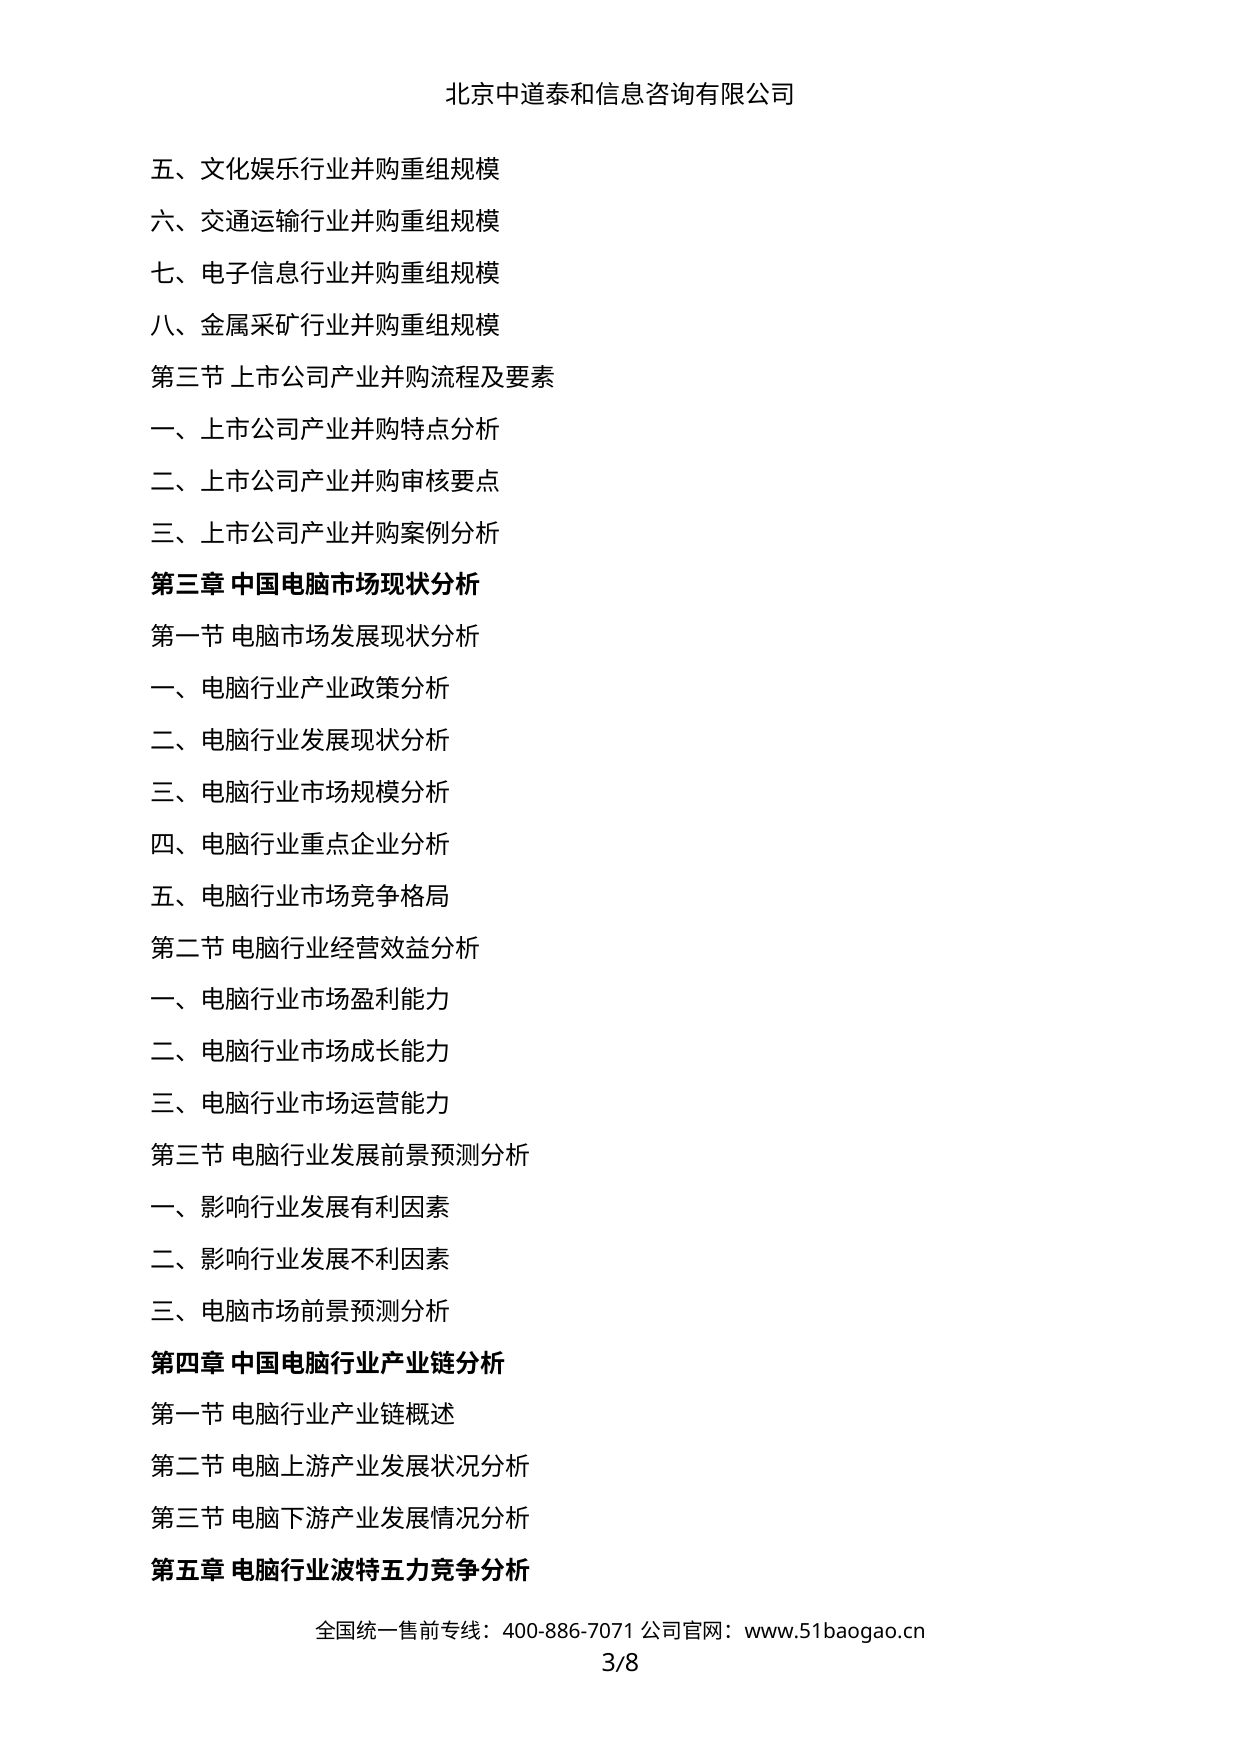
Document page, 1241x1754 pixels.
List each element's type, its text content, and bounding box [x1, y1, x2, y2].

text 四、电脑行业重点企业分析 [150, 824, 1090, 861]
text 第三节 电脑行业发展前景预测分析 [150, 1136, 1090, 1172]
text 一、电脑行业市场盈利能力 [150, 980, 1090, 1016]
text 一、上市公司产业并购特点分析 [150, 409, 1090, 446]
text 二、上市公司产业并购审核要点 [150, 461, 1090, 497]
text 第一节 电脑市场发展现状分析 [150, 617, 1090, 653]
text 八、金属采矿行业并购重组规模 [150, 306, 1090, 342]
text 三、电脑行业市场运营能力 [150, 1084, 1090, 1120]
text 第一节 电脑行业产业链概述 [150, 1395, 1090, 1431]
text 第四章 中国电脑行业产业链分析 [150, 1343, 1090, 1379]
text 五、电脑行业市场竞争格局 [150, 876, 1090, 912]
text 六、交通运输行业并购重组规模 [150, 202, 1090, 238]
text 第二节 电脑上游产业发展状况分析 [150, 1447, 1090, 1483]
text 一、电脑行业产业政策分析 [150, 669, 1090, 705]
text 三、上市公司产业并购案例分析 [150, 513, 1090, 549]
text 第二节 电脑行业经营效益分析 [150, 928, 1090, 964]
text 二、电脑行业市场成长能力 [150, 1032, 1090, 1068]
text 二、影响行业发展不利因素 [150, 1239, 1090, 1276]
text 第三节 上市公司产业并购流程及要素 [150, 357, 1090, 394]
text 第五章 电脑行业波特五力竞争分析 [150, 1551, 1090, 1587]
text 第三节 电脑下游产业发展情况分析 [150, 1499, 1090, 1535]
text 二、电脑行业发展现状分析 [150, 721, 1090, 757]
text 三、电脑市场前景预测分析 [150, 1291, 1090, 1327]
text 三、电脑行业市场规模分析 [150, 772, 1090, 809]
text 第三章 中国电脑市场现状分析 [150, 565, 1090, 601]
text 一、影响行业发展有利因素 [150, 1187, 1090, 1224]
text 七、电子信息行业并购重组规模 [150, 254, 1090, 290]
text 五、文化娱乐行业并购重组规模 [150, 150, 1090, 186]
